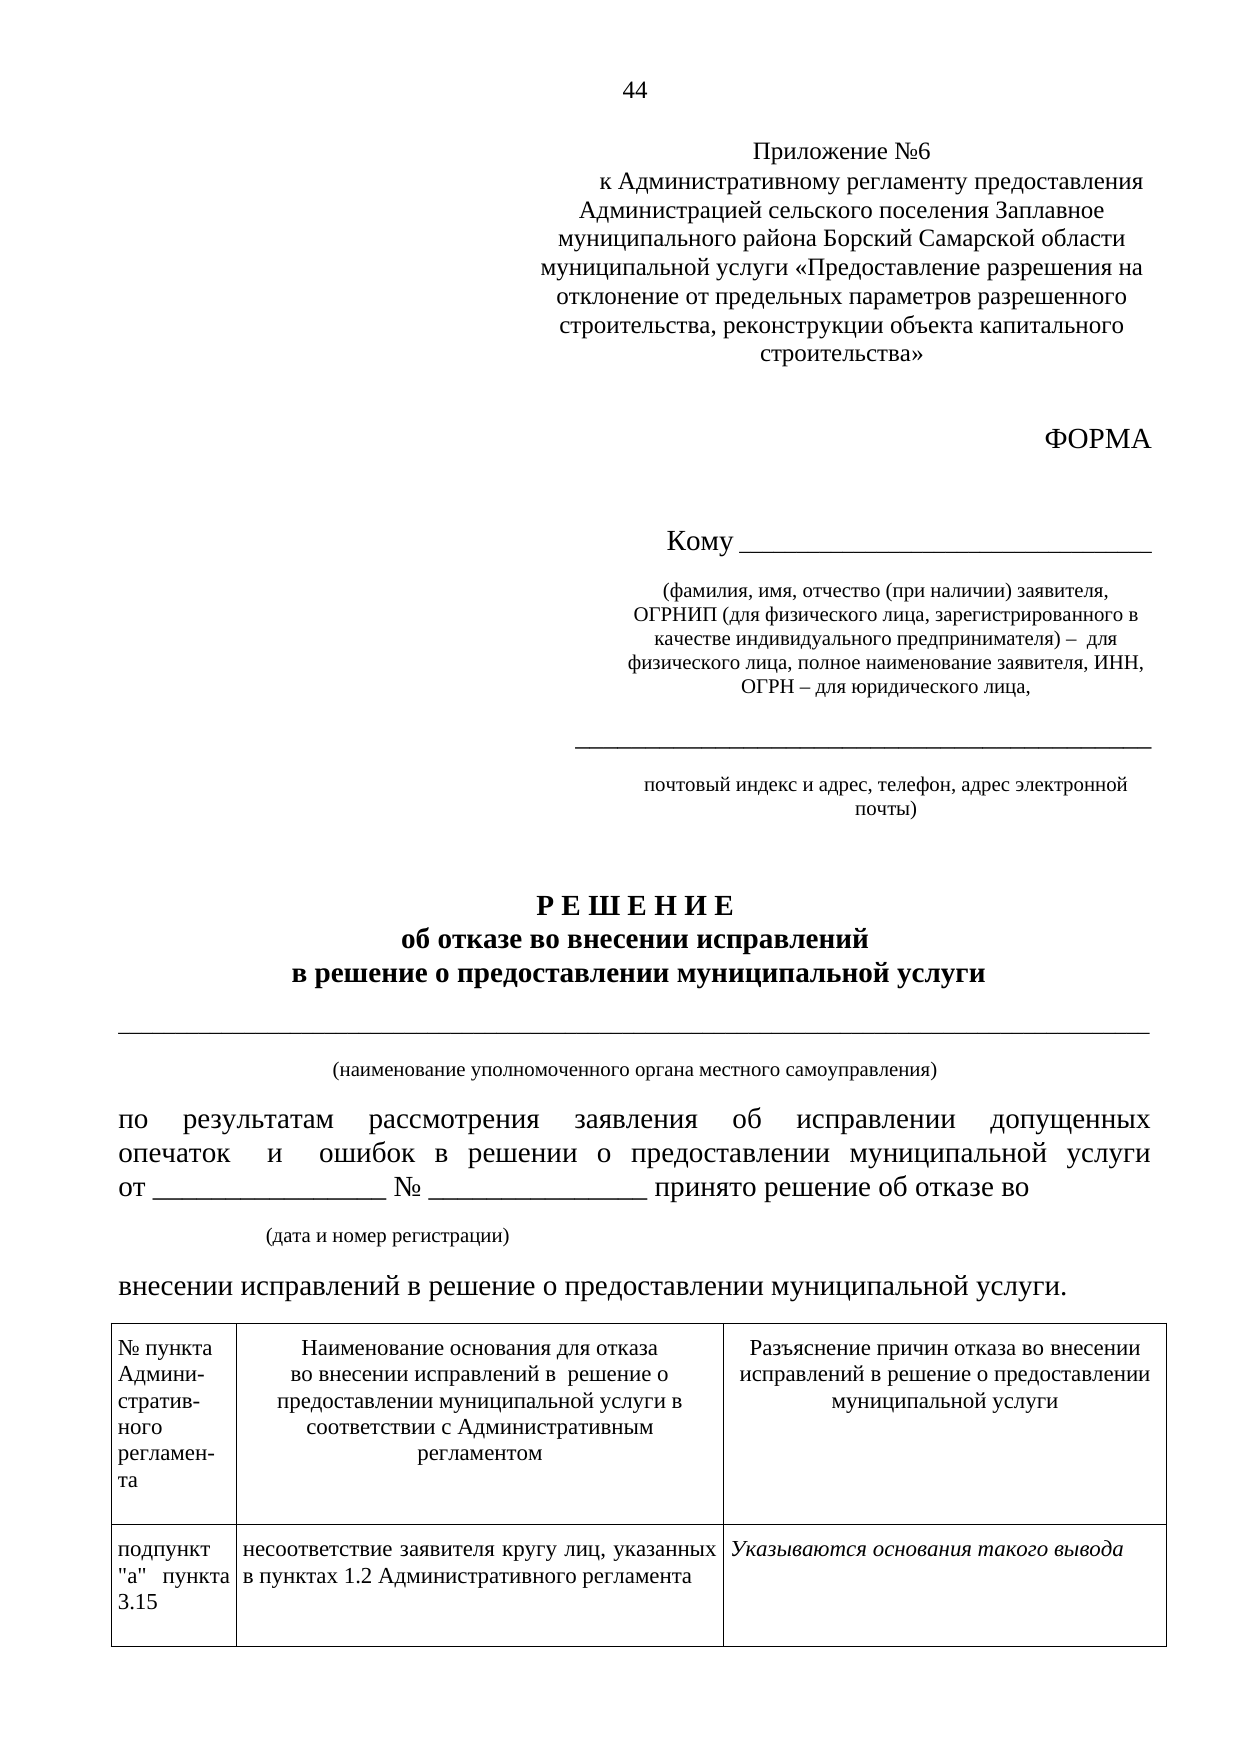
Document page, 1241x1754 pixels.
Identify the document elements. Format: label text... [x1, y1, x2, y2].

text Приложение №6 [532, 132, 1152, 166]
text _________________________________________ [118, 719, 1152, 751]
text по результатам рассмотрения заявления об исправлении допущенных опечаток и ошибок в решении о предоставлении муниципальной услуги от ________________ № _______________ принято решение об отказе во [118, 1102, 1152, 1202]
text (наименование уполномоченного органа местного самоуправления) [118, 1057, 1152, 1081]
text __________________________________________________________________________________________ [118, 1009, 1152, 1036]
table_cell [724, 1525, 1166, 1646]
text Кому ____________________________________ [118, 523, 1152, 557]
text (фамилия, имя, отчество (при наличии) заявителя, ОГРНИП (для физического лица, зарегистрированного в качестве индивидуального предпринимателя) – для физического лица, полное наименование заявителя, ИНН, ОГРН – для юридического лица, [620, 578, 1152, 698]
table_header № пункта Админи-стратив-ного регламен-та [112, 1324, 236, 1524]
text внесении исправлений в решение о предоставлении муниципальной услуги. [118, 1268, 1152, 1302]
text к Административному регламенту предоставления Администрацией сельского поселения Заплавное муниципального района Борский Самарской области муниципальной услуги «Предоставление разрешения на отклонение от предельных параметров разрешенного строительства, реконструкции объекта капитального строительства» [532, 166, 1152, 367]
table_header Наименование основания для отказа во внесении исправлений в решение о предоставлении муниципальной услуги в соответствии с Административным регламентом [237, 1324, 723, 1524]
table_header Разъяснение причин отказа во внесении исправлений в решение о предоставлении муниципальной услуги [724, 1324, 1166, 1524]
text Р Е Ш Е Н И Е об отказе во внесении исправлений в решение о предоставлении муниципальной услуги [118, 888, 1152, 989]
text почтовый индекс и адрес, телефон, адрес электронной почты) [620, 772, 1152, 820]
table_cell несоответствие заявителя кругу лиц, указанных в пунктах 1.2 Административного регламента [237, 1525, 723, 1646]
text (дата и номер регистрации) [192, 1223, 1152, 1247]
text ФОРМА [679, 422, 1152, 455]
table_cell подпункт "а" пункта 3.15 [112, 1525, 236, 1646]
